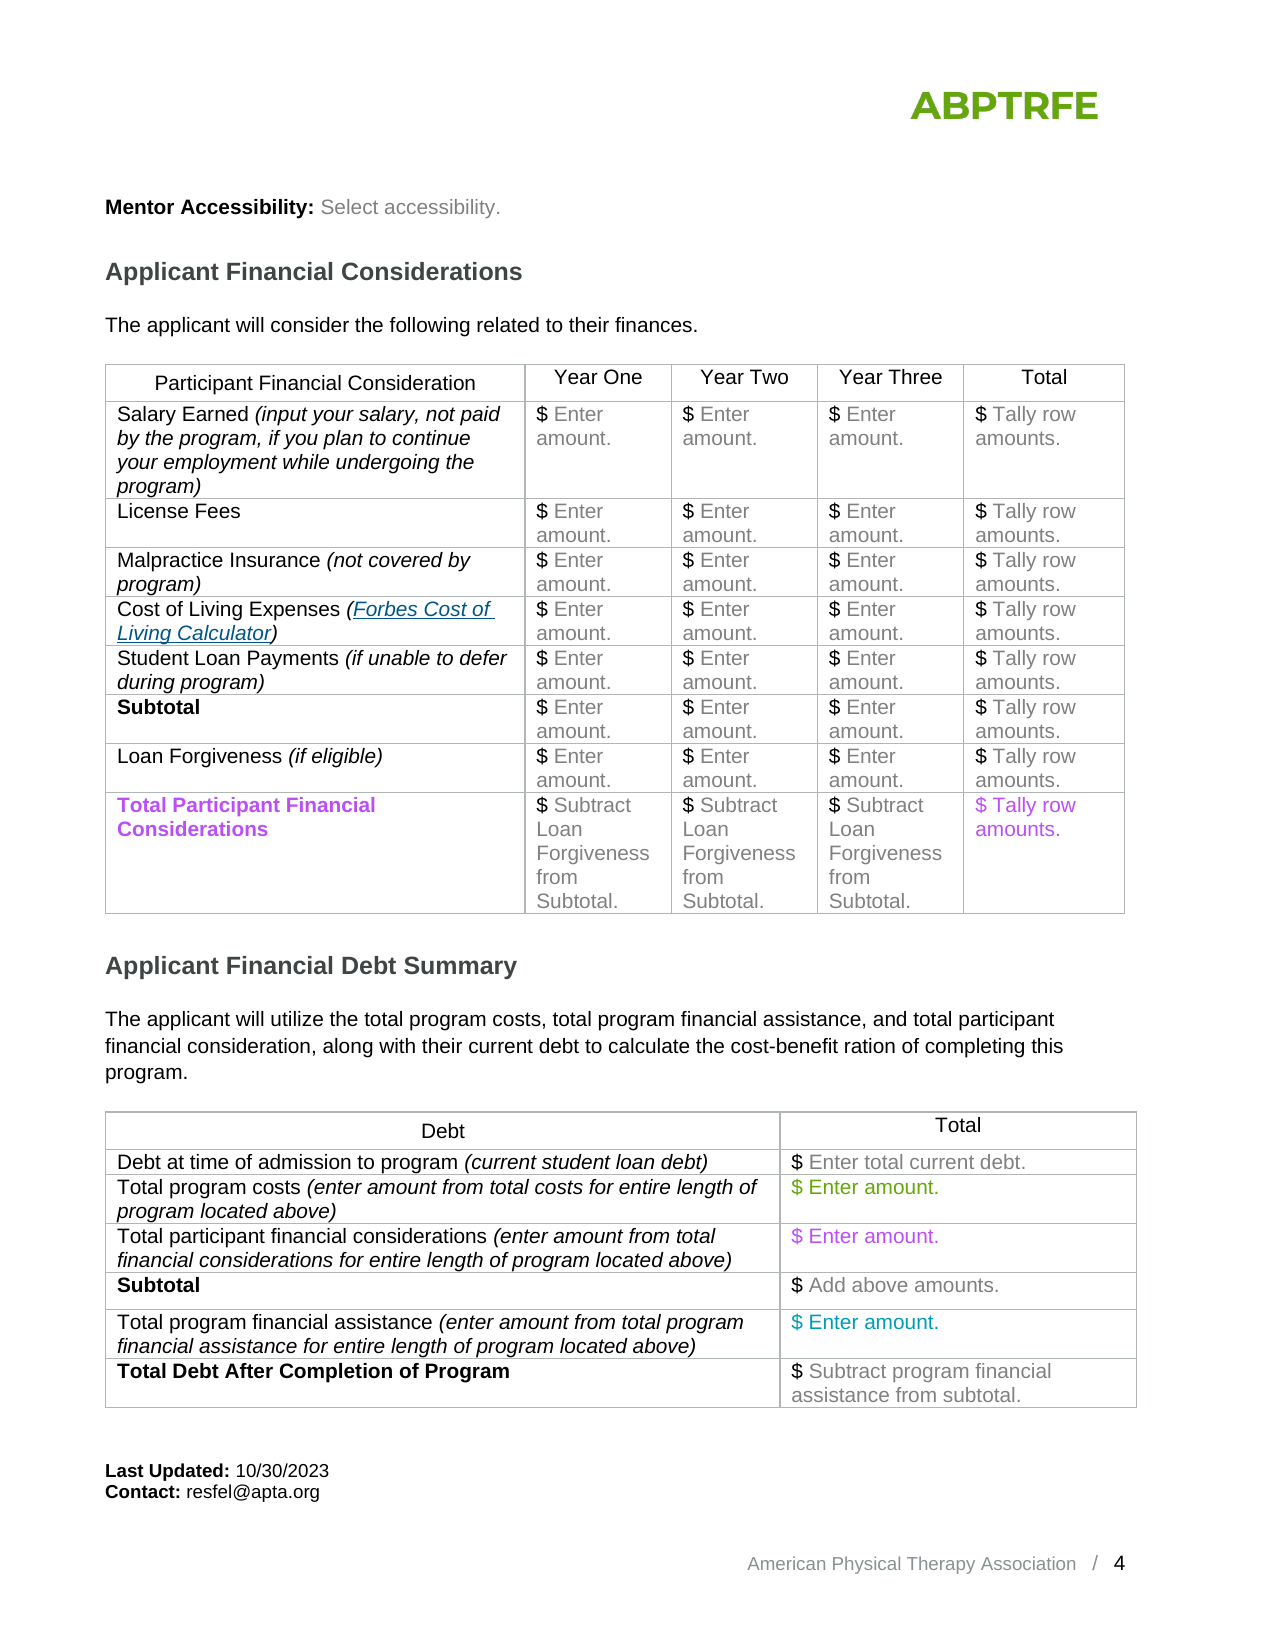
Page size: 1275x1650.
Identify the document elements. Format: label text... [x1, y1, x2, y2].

table_cell Malpractice Insurance (not covered by program) [106, 548, 524, 596]
table_cell Subtotal [106, 695, 524, 743]
text The applicant will utilize the total program costs, total program financial assistance, and total participant financial consideration, along with their current debt to calculate the cost-benefit ration of completing this program. [105, 1007, 1125, 1084]
table_cell $ Enter amount. [526, 646, 671, 694]
table_cell Loan Forgiveness (if eligible) [106, 744, 524, 792]
picture [887, 75, 1125, 144]
table_cell $ Subtract Loan Forgiveness from Subtotal. [818, 793, 963, 913]
table_cell $ Tally row amounts. [964, 499, 1124, 547]
table_cell $ Tally row amounts. [964, 597, 1124, 645]
table_cell $ Subtract Loan Forgiveness from Subtotal. [526, 793, 671, 913]
table_cell $ Enter amount. [672, 744, 817, 792]
table_cell Debt at time of admission to program (current student loan debt) [106, 1150, 779, 1174]
table_cell Cost of Living Expenses (Forbes Cost of Living Calculator) [106, 597, 524, 645]
table_cell Total Participant Financial Considerations [106, 793, 524, 913]
table_cell $ Enter amount. [818, 499, 963, 547]
text Contact: resfel@apta.org [105, 1481, 1125, 1503]
text Last Updated: 10/30/2023 [105, 1459, 1125, 1481]
table_cell $ Enter amount. [526, 548, 671, 596]
table_cell $ Tally row amounts. [964, 695, 1124, 743]
table_cell $ Enter total current debt. [781, 1150, 1136, 1174]
table_cell $ Enter amount. [781, 1224, 1136, 1272]
text Mentor Accessibility: Select accessibility. [105, 195, 1125, 219]
table_cell $ Subtract program financial assistance from subtotal. [781, 1359, 1136, 1407]
table_cell Total program financial assistance (enter amount from total program financial assistance for entire length of program located above) [106, 1310, 779, 1358]
subtitle Applicant Financial Debt Summary [105, 951, 1125, 980]
table_cell $ Tally row amounts. [964, 548, 1124, 596]
table_cell $ Enter amount. [672, 548, 817, 596]
subtitle Applicant Financial Considerations [105, 256, 1125, 285]
table_cell Salary Earned (input your salary, not paid by the program, if you plan to continue your employment while undergoing the program) [106, 402, 524, 498]
table_cell $ Enter amount. [526, 402, 671, 498]
table_cell $ Enter amount. [526, 597, 671, 645]
table_cell $ Enter amount. [818, 597, 963, 645]
table_header Participant Financial Consideration [106, 365, 524, 401]
table_cell Total participant financial considerations (enter amount from total financial considerations for entire length of program located above) [106, 1224, 779, 1272]
table_cell $ Enter amount. [781, 1175, 1136, 1223]
table_cell License Fees [106, 499, 524, 547]
table_cell $ Enter amount. [526, 744, 671, 792]
table_header Total [781, 1113, 1136, 1149]
table_header Year One [526, 365, 671, 401]
table_cell Total Debt After Completion of Program [106, 1359, 779, 1407]
table_cell $ Enter amount. [672, 402, 817, 498]
table_cell $ Enter amount. [818, 402, 963, 498]
table_header Debt [106, 1113, 779, 1149]
table_cell $ Enter amount. [672, 597, 817, 645]
table_header Year Two [672, 365, 817, 401]
table_cell $ Tally row amounts. [964, 402, 1124, 498]
table_cell $ Subtract Loan Forgiveness from Subtotal. [672, 793, 817, 913]
table_cell Student Loan Payments (if unable to defer during program) [106, 646, 524, 694]
table_cell $ Enter amount. [818, 548, 963, 596]
table_cell $ Enter amount. [526, 695, 671, 743]
table_header Total [964, 365, 1124, 401]
table_cell $ Enter amount. [672, 499, 817, 547]
table_cell $ Tally row amounts. [964, 793, 1124, 913]
table_cell $ Enter amount. [818, 744, 963, 792]
table_cell $ Tally row amounts. [964, 744, 1124, 792]
table_cell $ Enter amount. [672, 695, 817, 743]
table_cell Total program costs (enter amount from total costs for entire length of program located above) [106, 1175, 779, 1223]
table_cell $ Enter amount. [526, 499, 671, 547]
table_cell $ Enter amount. [818, 646, 963, 694]
table_header Year Three [818, 365, 963, 401]
table_cell $ Enter amount. [781, 1310, 1136, 1358]
table_cell $ Tally row amounts. [964, 646, 1124, 694]
table_cell $ Enter amount. [818, 695, 963, 743]
table_cell Subtotal [106, 1273, 779, 1309]
table_cell $ Enter amount. [672, 646, 817, 694]
table_cell $ Add above amounts. [781, 1273, 1136, 1309]
text The applicant will consider the following related to their finances. [105, 312, 1125, 336]
